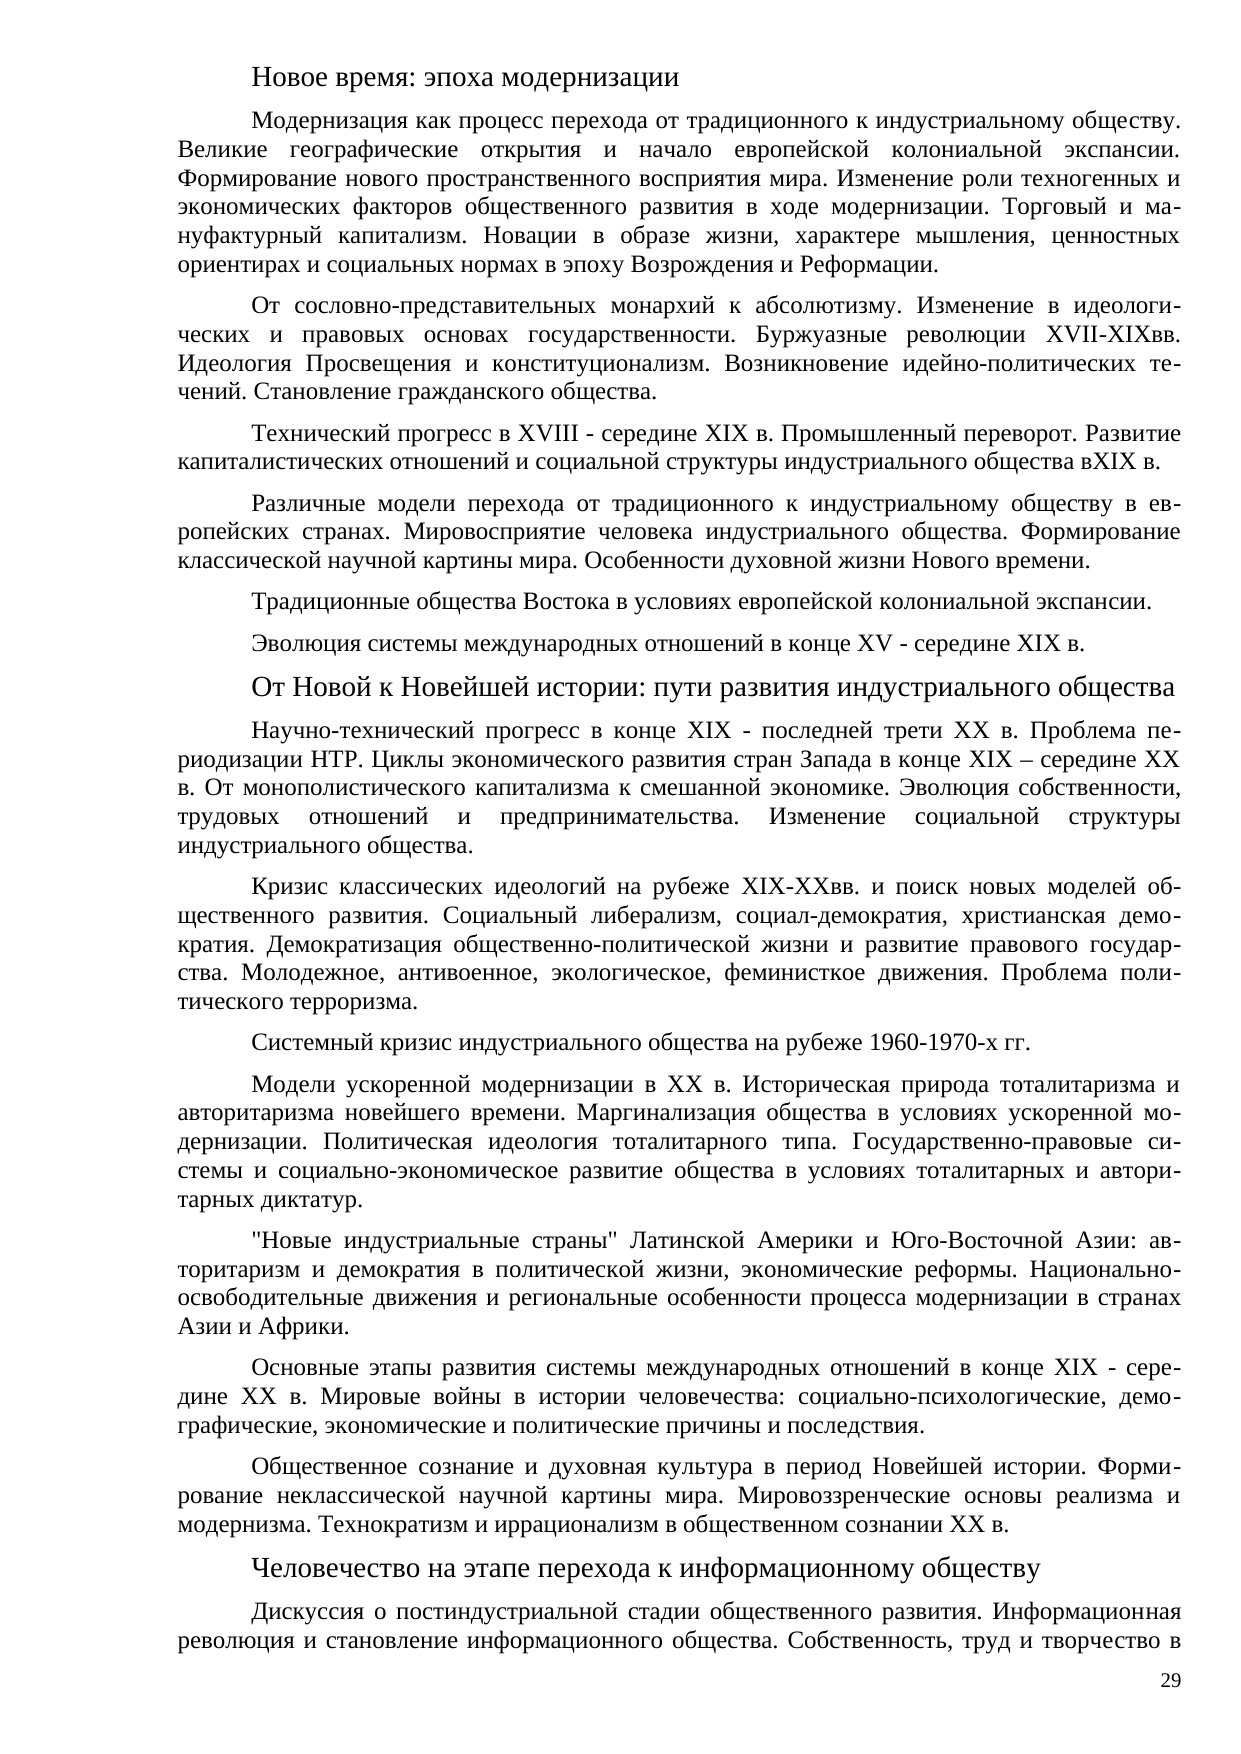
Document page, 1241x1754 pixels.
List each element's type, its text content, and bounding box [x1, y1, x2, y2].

text Научно-технический прогресс в конце XIX - последней трети XX в. Проблема периодизации НТР. Циклы экономического развития стран Запада в конце XIX – середине XX в. От монополистического капитализма к смешанной экономике. Эволюция собственности, трудовых отношений и предпринимательства. Изменение социальной структуры индустриального общества. [177, 715, 1181, 859]
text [177, 1596, 1181, 1653]
text Модернизация как процесс перехода от традиционного к индустриальному обществу. Великие географические открытия и начало европейской колониальной экспансии. Формирование нового пространственного восприятия мира. Изменение роли техногенных и экономических факторов общественного развития в ходе модернизации. Торговый и мануфактурный капитализм. Новации в образе жизни, характере мышления, ценностных ориентирах и социальных нормах в эпоху Возрождения и Реформации. [177, 105, 1181, 278]
text От Новой к Новейшей истории: пути развития индустриального общества [177, 669, 1181, 702]
text Модели ускоренной модернизации в XX в. Историческая природа тоталитаризма и авторитаризма новейшего времени. Маргинализация общества в условиях ускоренной модернизации. Политическая идеология тоталитарного типа. Государственно-правовые системы и социально-экономическое развитие общества в условиях тоталитарных и авторитарных диктатур. [177, 1069, 1181, 1212]
text Основные этапы развития системы международных отношений в конце XIX - середине XX в. Мировые войны в истории человечества: социально-психологические, демографические, экономические и политические причины и последствия. [177, 1352, 1181, 1439]
text "Новые индустриальные страны" Латинской Америки и Юго-Восточной Азии: авторитаризм и демократия в политической жизни, экономические реформы. Национальноосвободительные движения и региональные особенности процесса модернизации в странах Азии и Африки. [177, 1225, 1181, 1340]
text Общественное сознание и духовная культура в период Новейшей истории. Формирование неклассической научной картины мира. Мировоззренческие основы реализма и модернизма. Технократизм и иррационализм в общественном сознании XX в. [177, 1451, 1181, 1537]
text Технический прогресс в XVIII - середине XIX в. Промышленный переворот. Развитие капиталистических отношений и социальной структуры индустриального общества вXIX в. [177, 418, 1181, 475]
text Традиционные общества Востока в условиях европейской колониальной экспансии. [177, 586, 1181, 615]
text Системный кризис индустриального общества на рубеже 1960-1970-х гг. [177, 1027, 1181, 1056]
text Новое время: эпоха модернизации [177, 59, 1181, 93]
text Человечество на этапе перехода к информационному обществу [177, 1550, 1181, 1583]
text Эволюция системы международных отношений в конце XV - середине XIX в. [177, 628, 1181, 656]
text Различные модели перехода от традиционного к индустриальному обществу в европейских странах. Мировосприятие человека индустриального общества. Формирование классической научной картины мира. Особенности духовной жизни Нового времени. [177, 488, 1181, 574]
text От сословно-представительных монархий к абсолютизму. Изменение в идеологических и правовых основах государственности. Буржуазные революции XVII-XIXвв. Идеология Просвещения и конституционализм. Возникновение идейно-политических течений. Становление гражданского общества. [177, 290, 1181, 405]
text Кризис классических идеологий на рубеже XIX-XXвв. и поиск новых моделей общественного развития. Социальный либерализм, социал-демократия, христианская демократия. Демократизация общественно-политической жизни и развитие правового государства. Молодежное, антивоенное, экологическое, феминисткое движения. Проблема политического терроризма. [177, 871, 1181, 1015]
